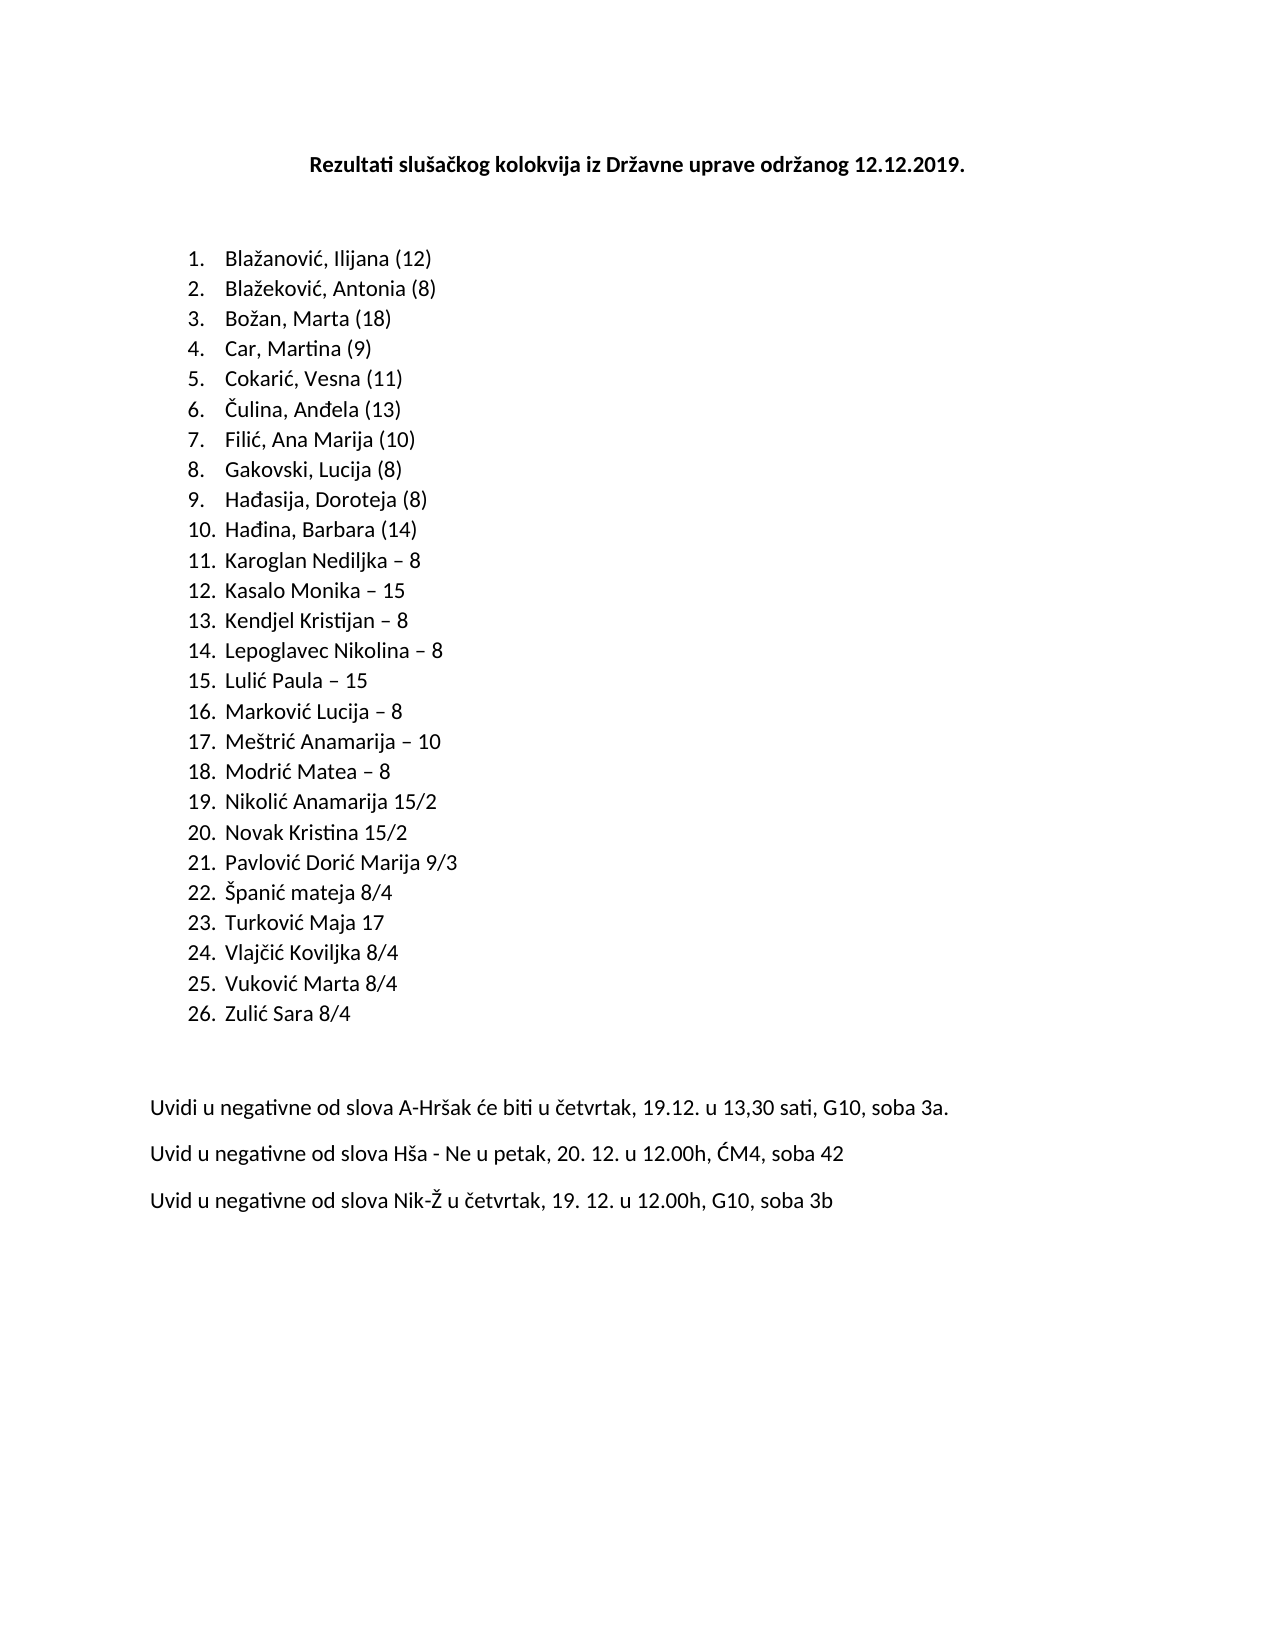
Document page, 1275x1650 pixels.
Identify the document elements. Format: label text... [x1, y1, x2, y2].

list Marković Lucija – 8 [187, 697, 1125, 725]
list Hađasija, Doroteja (8) [187, 485, 1125, 513]
text Uvid u negativne od slova Hša - Ne u petak, 20. 12. u 12.00h, ĆM4, soba 42 [150, 1139, 1125, 1168]
list Pavlović Dorić Marija 9/3 [187, 848, 1125, 876]
text Rezultati slušačkog kolokvija iz Državne uprave održanog 12.12.2019. [150, 150, 1125, 178]
list Zulić Sara 8/4 [187, 999, 1125, 1027]
list Karoglan Nediljka – 8 [187, 546, 1125, 574]
list Vuković Marta 8/4 [187, 969, 1125, 997]
list Blažeković, Antonia (8) [187, 274, 1125, 302]
list Lulić Paula – 15 [187, 667, 1125, 695]
list Cokarić, Vesna (11) [187, 364, 1125, 393]
list Vlajčić Koviljka 8/4 [187, 938, 1125, 967]
list Španić mateja 8/4 [187, 878, 1125, 906]
list Novak Kristina 15/2 [187, 818, 1125, 846]
list Car, Martina (9) [187, 334, 1125, 362]
list Gakovski, Lucija (8) [187, 455, 1125, 483]
list Kendjel Kristijan – 8 [187, 606, 1125, 634]
list Hađina, Barbara (14) [187, 516, 1125, 544]
list Modrić Matea – 8 [187, 757, 1125, 785]
list Filić, Ana Marija (10) [187, 425, 1125, 453]
list Nikolić Anamarija 15/2 [187, 787, 1125, 816]
list Kasalo Monika – 15 [187, 576, 1125, 604]
list Lepoglavec Nikolina – 8 [187, 636, 1125, 664]
text Uvidi u negativne od slova A-Hršak će biti u četvrtak, 19.12. u 13,30 sati, G10, soba 3a. [150, 1093, 1125, 1121]
list Čulina, Anđela (13) [187, 395, 1125, 423]
list Turković Maja 17 [187, 908, 1125, 936]
list Blažanović, Ilijana (12) [187, 244, 1125, 272]
list Božan, Marta (18) [187, 304, 1125, 332]
text Uvid u negativne od slova Nik-Ž u četvrtak, 19. 12. u 12.00h, G10, soba 3b [150, 1186, 1125, 1214]
list Meštrić Anamarija – 10 [187, 727, 1125, 755]
